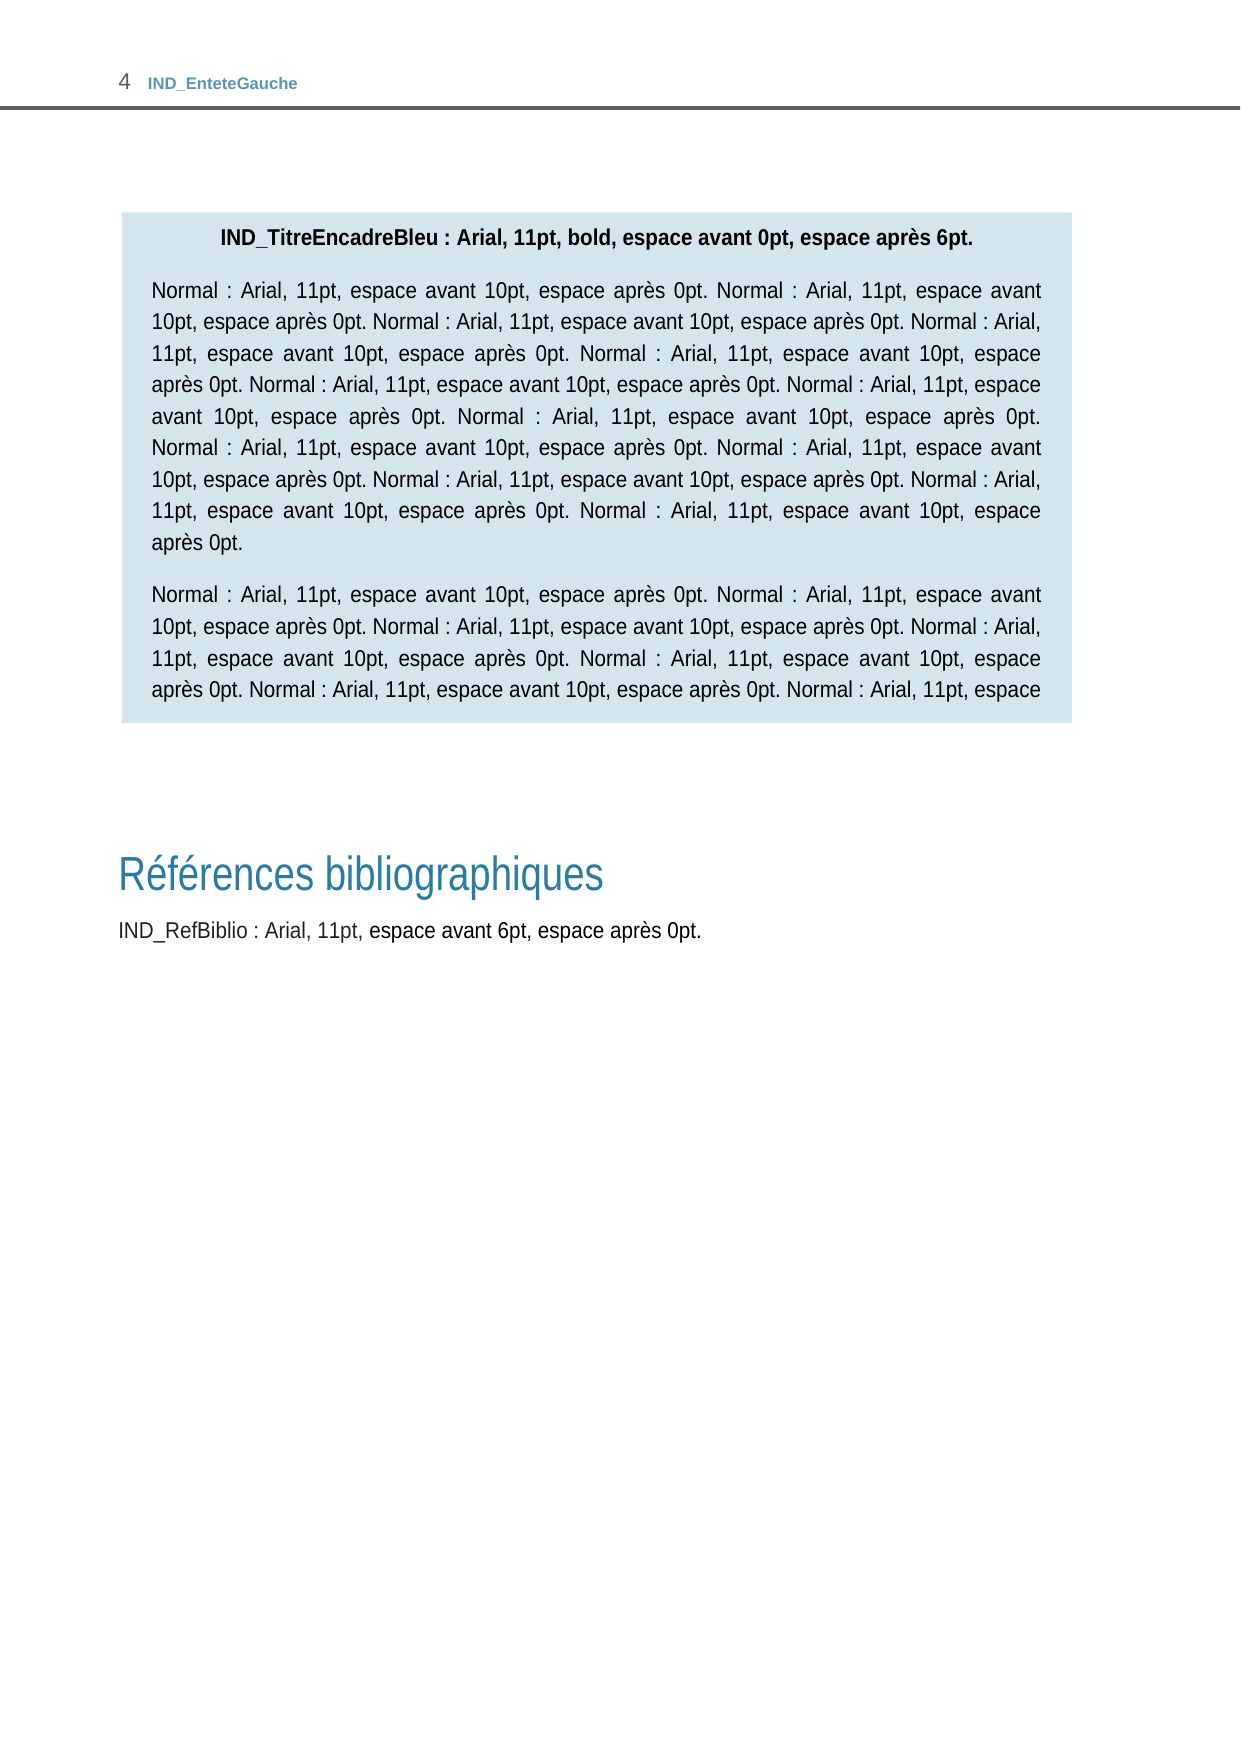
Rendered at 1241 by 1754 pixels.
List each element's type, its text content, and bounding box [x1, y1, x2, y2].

text Références bibliographiques [118, 845, 1122, 900]
text IND_RefBiblio : Arial, 11pt, espace avant 6pt, espace après 0pt. [118, 917, 1063, 943]
